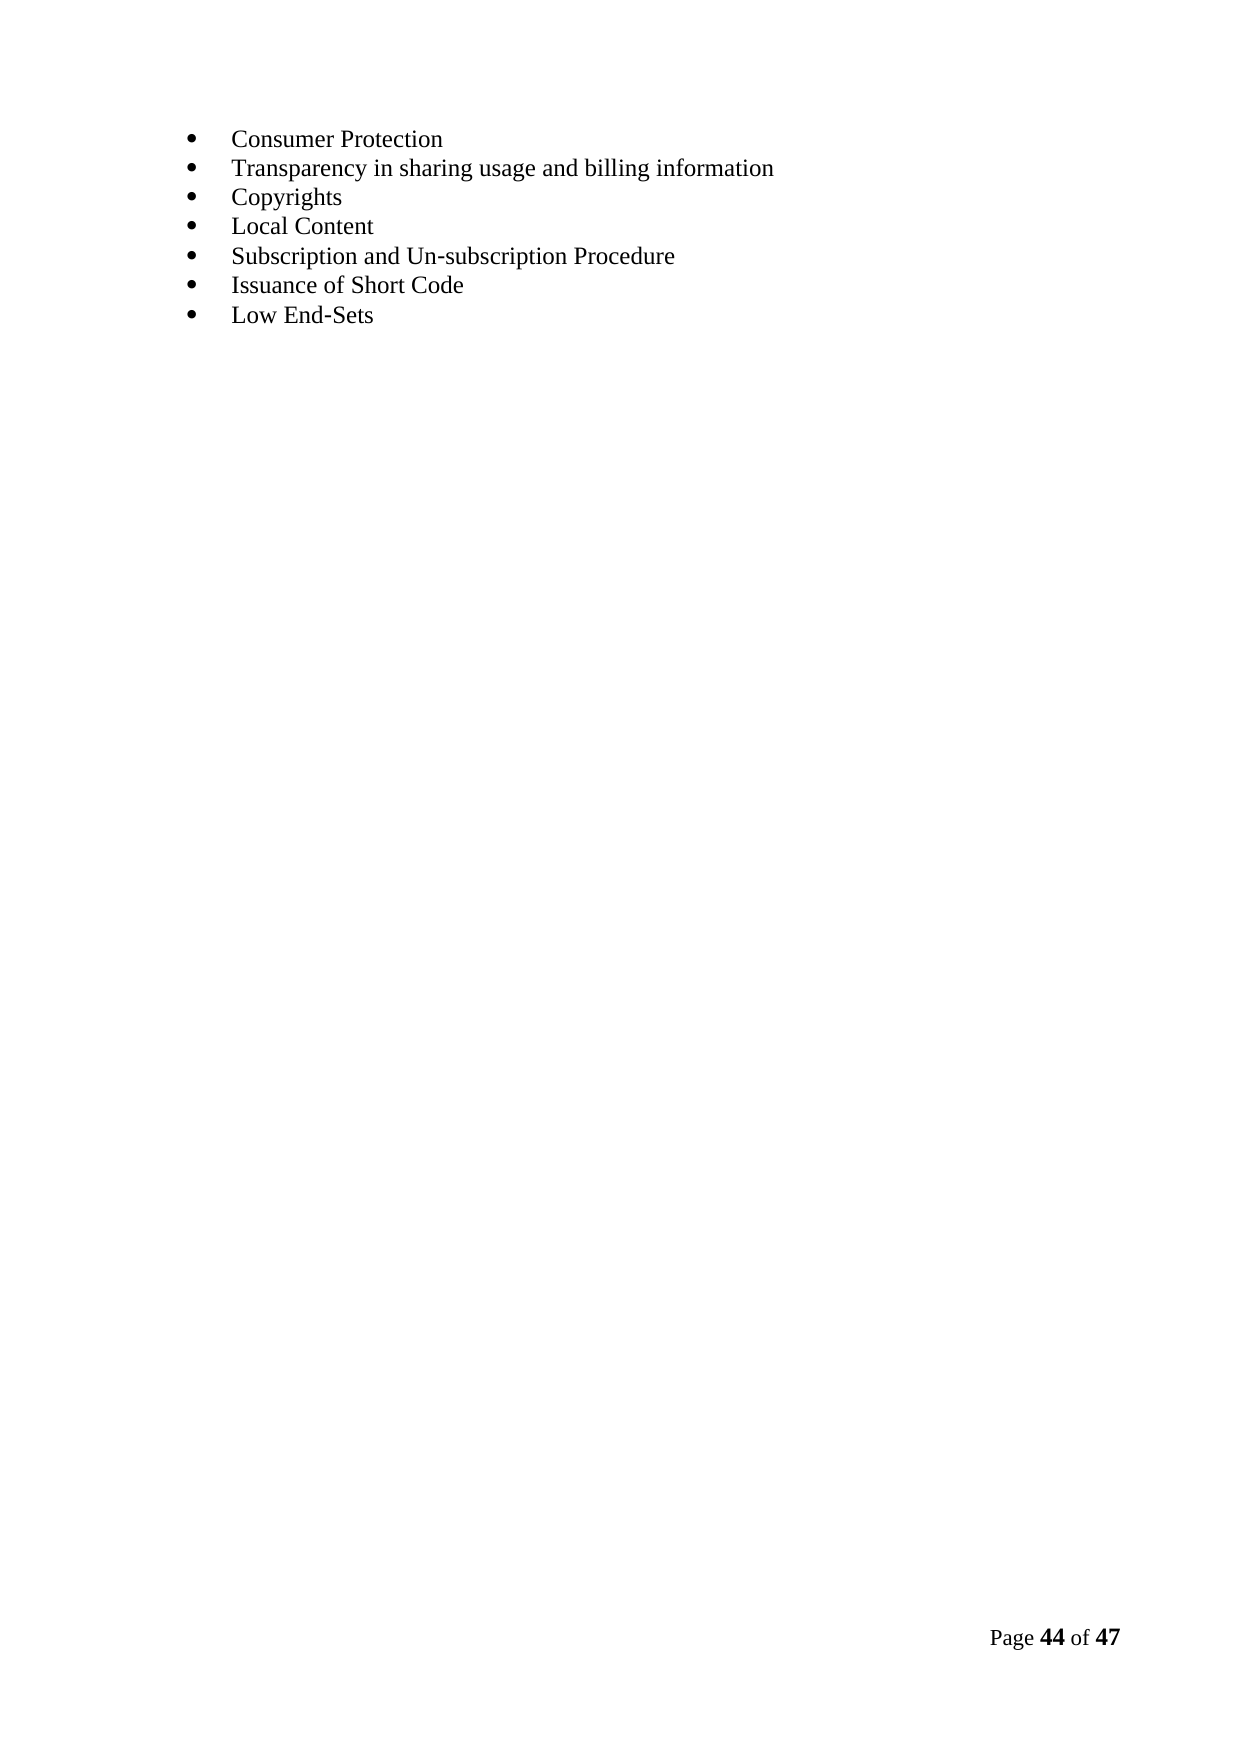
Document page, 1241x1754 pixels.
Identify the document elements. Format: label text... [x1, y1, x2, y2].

list Consumer Protection [187, 124, 1120, 153]
list Transparency in sharing usage and billing information [187, 153, 1120, 182]
list Low End‐Sets [187, 298, 1120, 329]
list Issuance of Short Code [187, 270, 1120, 298]
list Local Content [187, 211, 1120, 239]
list Subscription and Un‐subscription Procedure [187, 239, 1120, 270]
list Copyrights [187, 182, 1120, 211]
